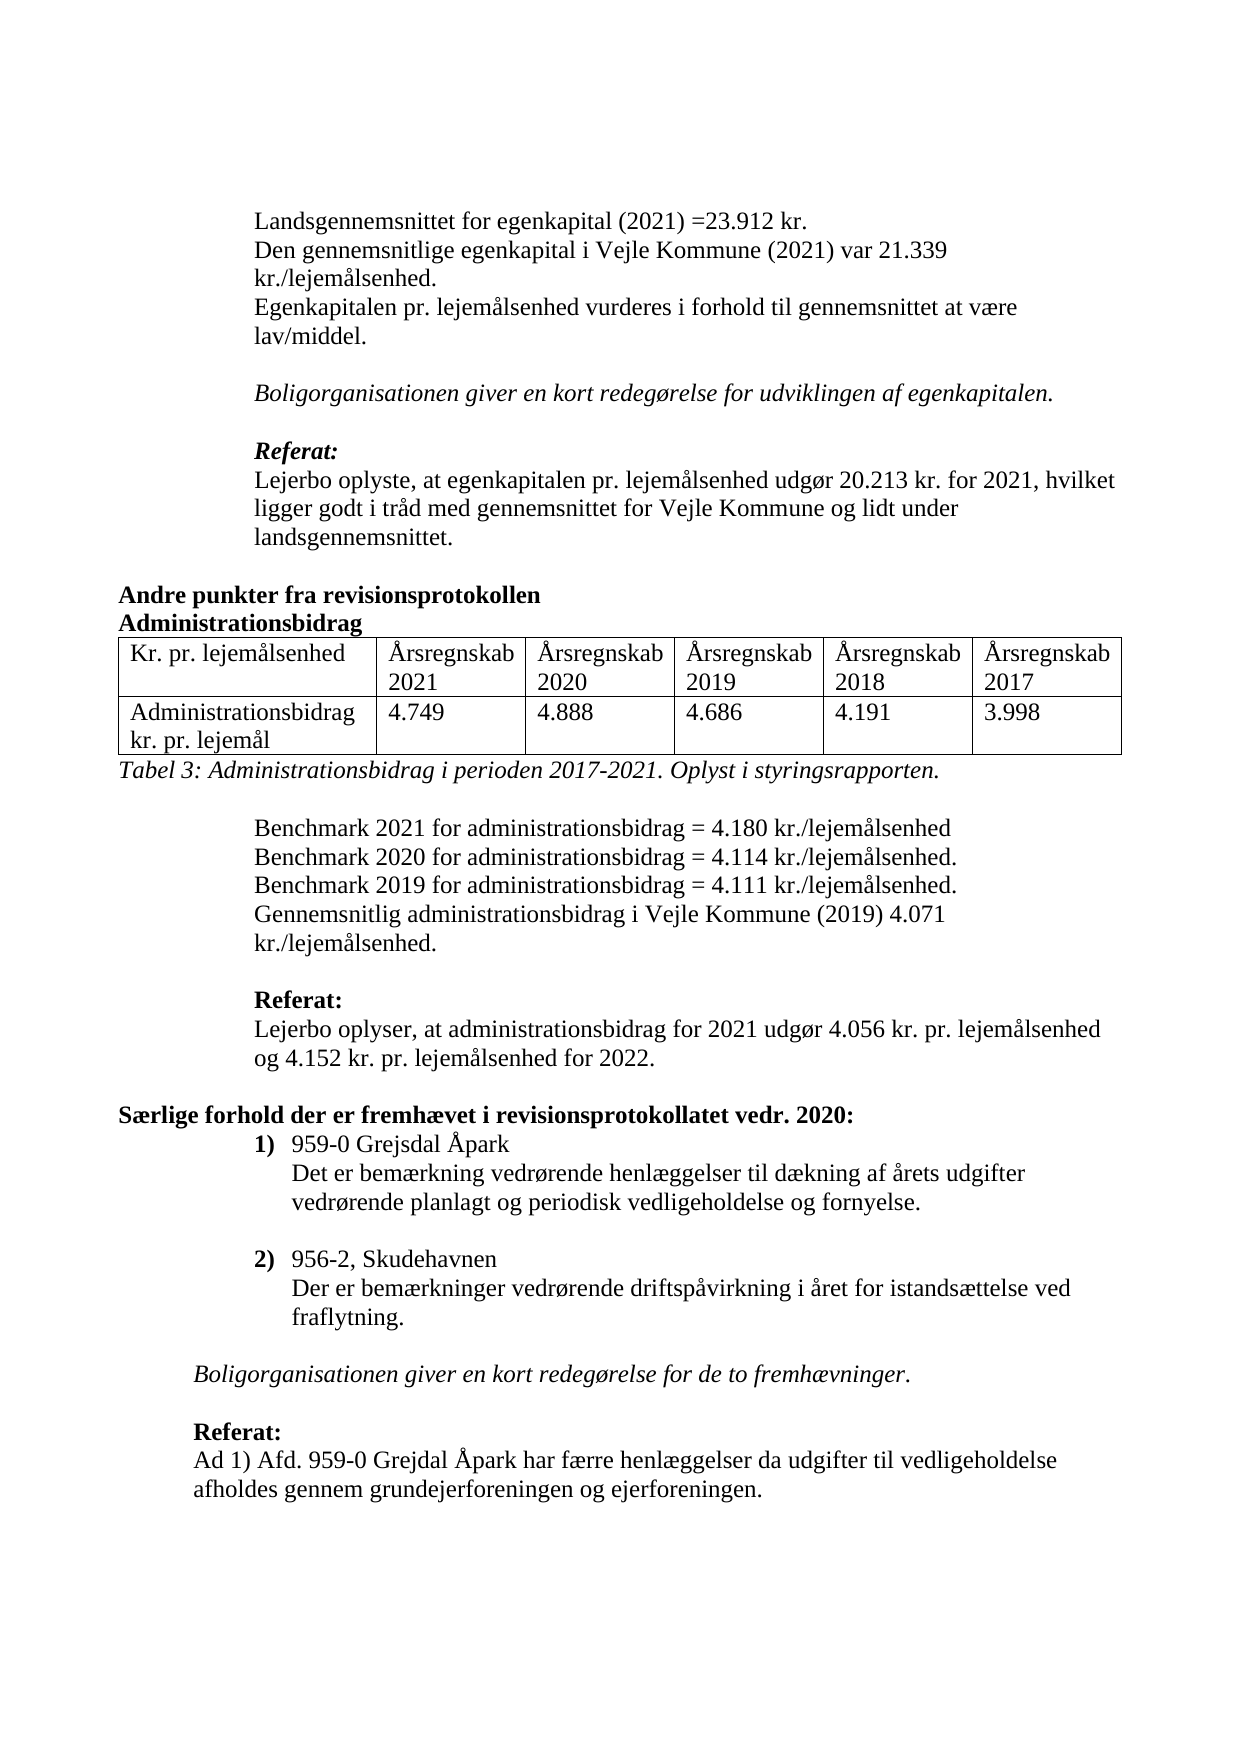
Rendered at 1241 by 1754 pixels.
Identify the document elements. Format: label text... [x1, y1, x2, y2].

list 956-2, Skudehavnen [254, 1244, 1122, 1273]
text Administrationsbidrag [118, 608, 1122, 637]
text Benchmark 2021 for administrationsbidrag = 4.180 kr./lejemålsenhed [118, 813, 1122, 842]
table_header Kr. pr. lejemålsenhed [119, 638, 376, 696]
table_cell 4.749 [377, 697, 525, 754]
table_cell 3.998 [973, 697, 1121, 754]
text Lejerbo oplyste, at egenkapitalen pr. lejemålsenhed udgør 20.213 kr. for 2021, hvilket ligger godt i tråd med gennemsnittet for Vejle Kommune og lidt under landsgennemsnittet. [254, 465, 1122, 551]
text Tabel 3: Administrationsbidrag i perioden 2017-2021. Oplyst i styringsrapporten. [118, 755, 1122, 784]
table_header Årsregnskab 2020 [526, 638, 674, 696]
text Referat: [118, 1417, 1122, 1445]
table_cell 4.191 [824, 697, 972, 754]
text Andre punkter fra revisionsprotokollen [118, 580, 1122, 608]
text Særlige forhold der er fremhævet i revisionsprotokollatet vedr. 2020: [118, 1100, 1122, 1129]
text Boligorganisationen giver en kort redegørelse for de to fremhævninger. [118, 1359, 1122, 1388]
text Ad 1) Afd. 959-0 Grejdal Åpark har færre henlæggelser da udgifter til vedligeholdelse afholdes gennem grundejerforeningen og ejerforeningen. [193, 1445, 1122, 1503]
text Landsgennemsnittet for egenkapital (2021) =23.912 kr. Den gennemsnitlige egenkapital i Vejle Kommune (2021) var 21.339 kr./lejemålsenhed. Egenkapitalen pr. lejemålsenhed vurderes i forhold til gennemsnittet at være lav/middel. [254, 206, 1122, 378]
list Det er bemærkning vedrørende henlæggelser til dækning af årets udgifter vedrørende planlagt og periodisk vedligeholdelse og fornyelse. [291, 1158, 1122, 1215]
table_header Årsregnskab 2018 [824, 638, 972, 696]
table_cell Administrationsbidrag kr. pr. lejemål [119, 697, 376, 754]
table_header Årsregnskab 2021 [377, 638, 525, 696]
text Referat: [118, 985, 1122, 1014]
text Lejerbo oplyser, at administrationsbidrag for 2021 udgør 4.056 kr. pr. lejemålsenhed og 4.152 kr. pr. lejemålsenhed for 2022. [254, 1014, 1122, 1072]
text Boligorganisationen giver en kort redegørelse for udviklingen af egenkapitalen. [118, 378, 1122, 407]
table_cell 4.888 [526, 697, 674, 754]
table_cell 4.686 [675, 697, 823, 754]
text Referat: [118, 436, 1122, 465]
list 959-0 Grejsdal Åpark [254, 1129, 1122, 1158]
text Benchmark 2020 for administrationsbidrag = 4.114 kr./lejemålsenhed. Benchmark 2019 for administrationsbidrag = 4.111 kr./lejemålsenhed. Gennemsnitlig administrationsbidrag i Vejle Kommune (2019) 4.071 kr./lejemålsenhed. [254, 842, 1122, 957]
table_header Årsregnskab 2017 [973, 638, 1121, 696]
table_header Årsregnskab 2019 [675, 638, 823, 696]
text Der er bemærkninger vedrørende driftspåvirkning i året for istandsættelse ved fraflytning. [291, 1273, 1122, 1330]
